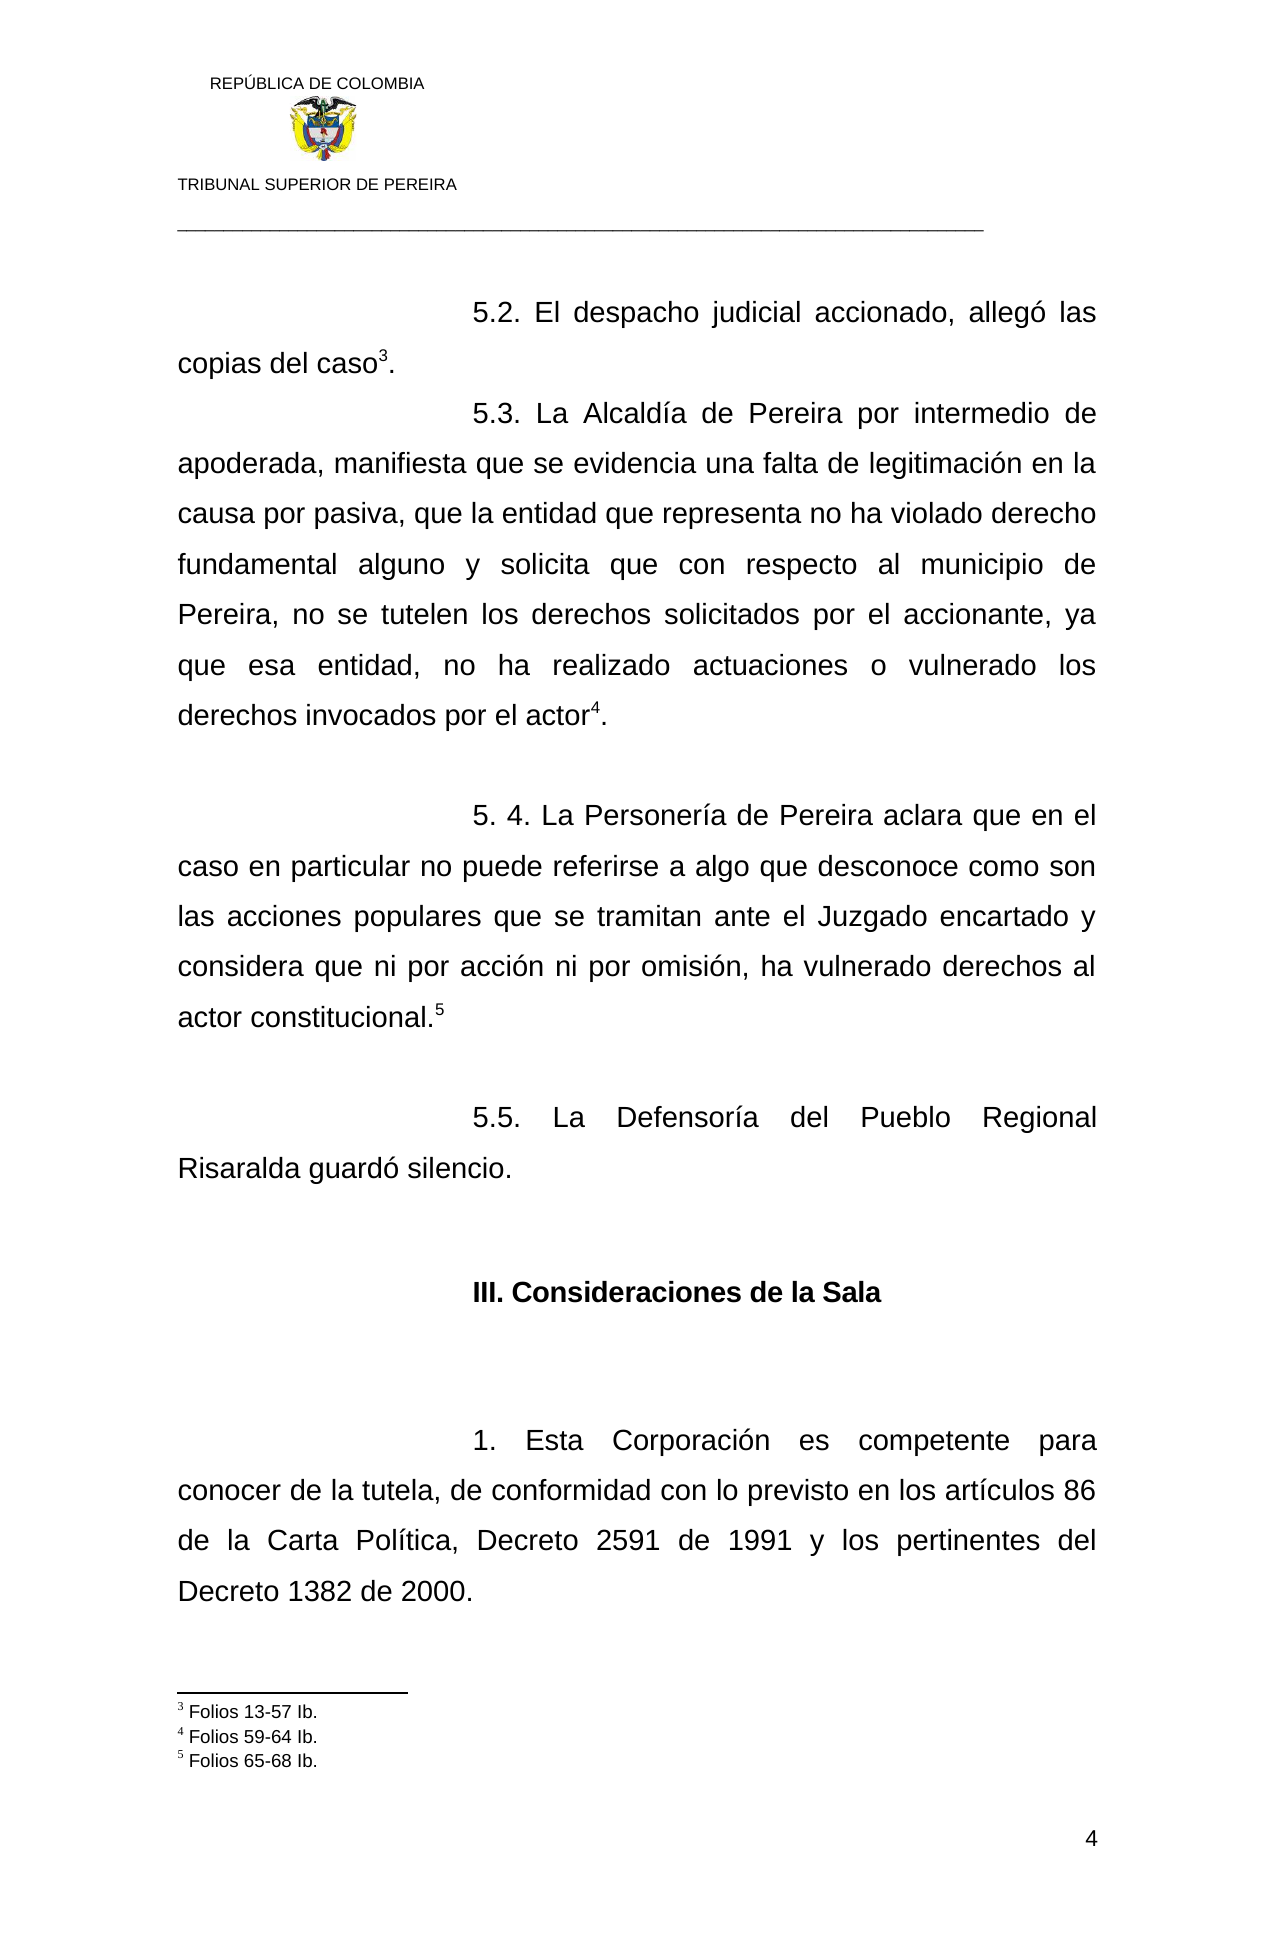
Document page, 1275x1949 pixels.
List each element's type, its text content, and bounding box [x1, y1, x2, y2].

text 5. 4. La Personería de Pereira aclara que en el caso en particular no puede referirse a algo que desconoce como son las acciones populares que se tramitan ante el Juzgado encartado y considera que ni por acción ni por omisión, ha vulnerado derechos al actor constitucional. [177, 798, 1098, 1033]
text 5.2. El despacho judicial accionado, allegó las copias del caso. [177, 295, 1098, 379]
text 1. Esta Corporación es competente para conocer de la tutela, de conformidad con lo previsto en los artículos 86 de la Carta Política, Decreto 2591 de 1991 y los pertinentes del Decreto 1382 de 2000. [177, 1423, 1098, 1607]
text 5.3. La Alcaldía de Pereira por intermedio de apoderada, manifiesta que se evidencia una falta de legitimación en la causa por pasiva, que la entidad que representa no ha violado derecho fundamental alguno y solicita que con respecto al municipio de Pereira, no se tutelen los derechos solicitados por el accionante, ya que esa entidad, no ha realizado actuaciones o vulnerado los derechos invocados por el actor. [177, 396, 1098, 731]
picture [289, 96, 357, 161]
text III. Consideraciones de la Sala [177, 1275, 1098, 1309]
text 5.5. La Defensoría del Pueblo Regional Risaralda guardó silencio. [177, 1100, 1098, 1184]
